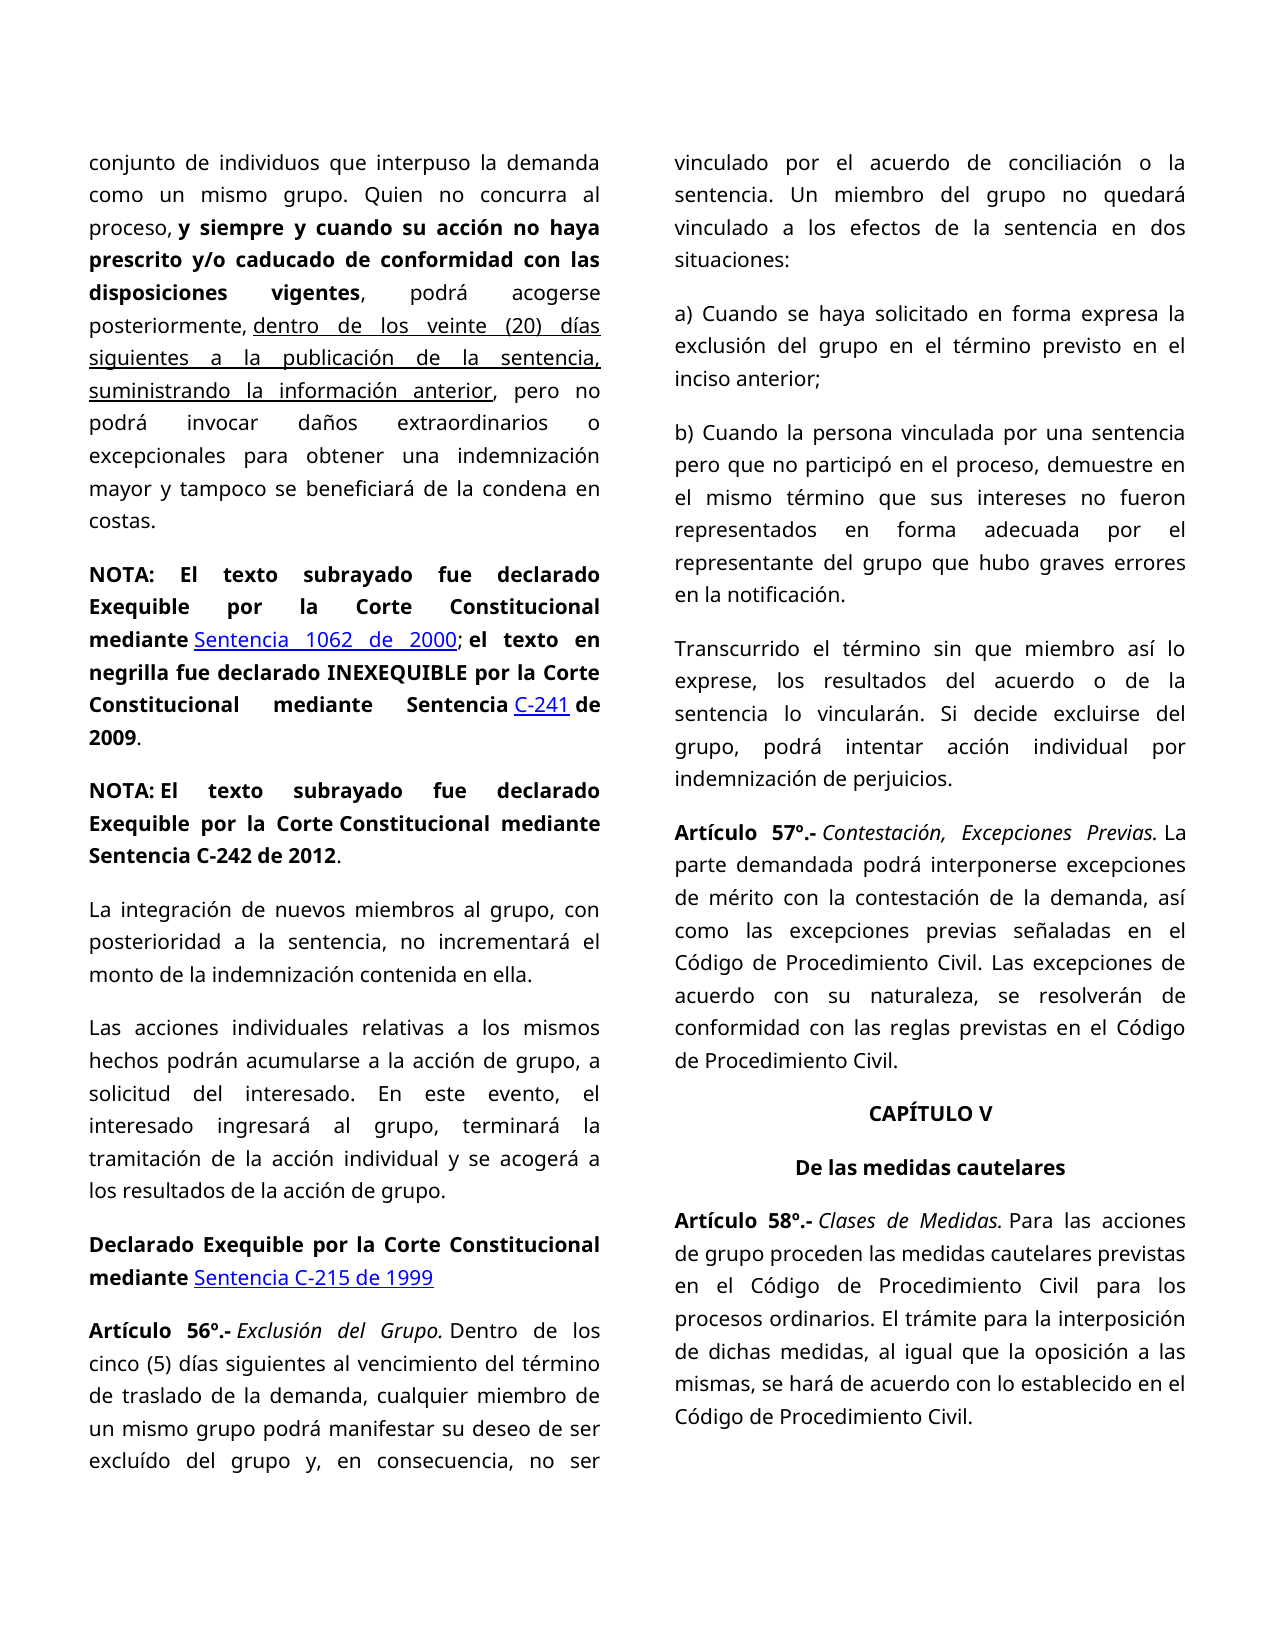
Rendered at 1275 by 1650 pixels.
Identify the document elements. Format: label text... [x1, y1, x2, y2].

text NOTA: El texto subrayado fue declarado Exequible por la Corte Constitucional mediante Sentencia 1062 de 2000; el texto en negrilla fue declarado INEXEQUIBLE por la Corte Constitucional mediante Sentencia C-241 de 2009. [89, 560, 601, 751]
text Artículo 56º.- Exclusión del Grupo. Dentro de los cinco (5) días siguientes al vencimiento del término de traslado de la demanda, cualquier miembro de un mismo grupo podrá manifestar su deseo de ser excluído del grupo y, en consecuencia, no ser vinculado por el acuerdo de conciliación o la sentencia. Un miembro del grupo no quedará vinculado a los efectos de la sentencia en dos situaciones: [674, 148, 1186, 274]
text Declarado Exequible por la Corte Constitucional mediante Sentencia C-215 de 1999 [89, 1230, 601, 1291]
text Artículo 58º.- Clases de Medidas. Para las acciones de grupo proceden las medidas cautelares previstas en el Código de Procedimiento Civil para los procesos ordinarios. El trámite para la interposición de dichas medidas, al igual que la oposición a las mismas, se hará de acuerdo con lo establecido en el Código de Procedimiento Civil. [674, 1206, 1186, 1431]
text Artículo 56º.- Exclusión del Grupo. Dentro de los cinco (5) días siguientes al vencimiento del término de traslado de la demanda, cualquier miembro de un mismo grupo podrá manifestar su deseo de ser excluído del grupo y, en consecuencia, no ser vinculado por el acuerdo de conciliación o la sentencia. Un miembro del grupo no quedará vinculado a los efectos de la sentencia en dos situaciones: [89, 1316, 601, 1475]
text b) Cuando la persona vinculada por una sentencia pero que no participó en el proceso, demuestre en el mismo término que sus intereses no fueron representados en forma adecuada por el representante del grupo que hubo graves errores en la notificación. [674, 418, 1186, 609]
text NOTA: El texto subrayado fue declarado Exequible por la Corte Constitucional mediante Sentencia C-242 de 2012. [89, 776, 601, 870]
text Transcurrido el término sin que miembro así lo exprese, los resultados del acuerdo o de la sentencia lo vincularán. Si decide excluirse del grupo, podrá intentar acción individual por indemnización de perjuicios. [674, 634, 1186, 793]
text Las acciones individuales relativas a los mismos hechos podrán acumularse a la acción de grupo, a solicitud del interesado. En este evento, el interesado ingresará al grupo, terminará la tramitación de la acción individual y se acogerá a los resultados de la acción de grupo. [89, 1013, 601, 1205]
text La integración de nuevos miembros al grupo, con posterioridad a la sentencia, no incrementará el monto de la indemnización contenida en ella. [89, 895, 601, 988]
text De las medidas cautelares [674, 1153, 1186, 1181]
text Artículo 57º.- Contestación, Excepciones Previas. La parte demandada podrá interponerse excepciones de mérito con la contestación de la demanda, así como las excepciones previas señaladas en el Código de Procedimiento Civil. Las excepciones de acuerdo con su naturaleza, se resolverán de conformidad con las reglas previstas en el Código de Procedimiento Civil. [674, 818, 1186, 1074]
text a) Cuando se haya solicitado en forma expresa la exclusión del grupo en el término previsto en el inciso anterior; [674, 299, 1186, 393]
text CAPÍTULO V [674, 1099, 1186, 1128]
